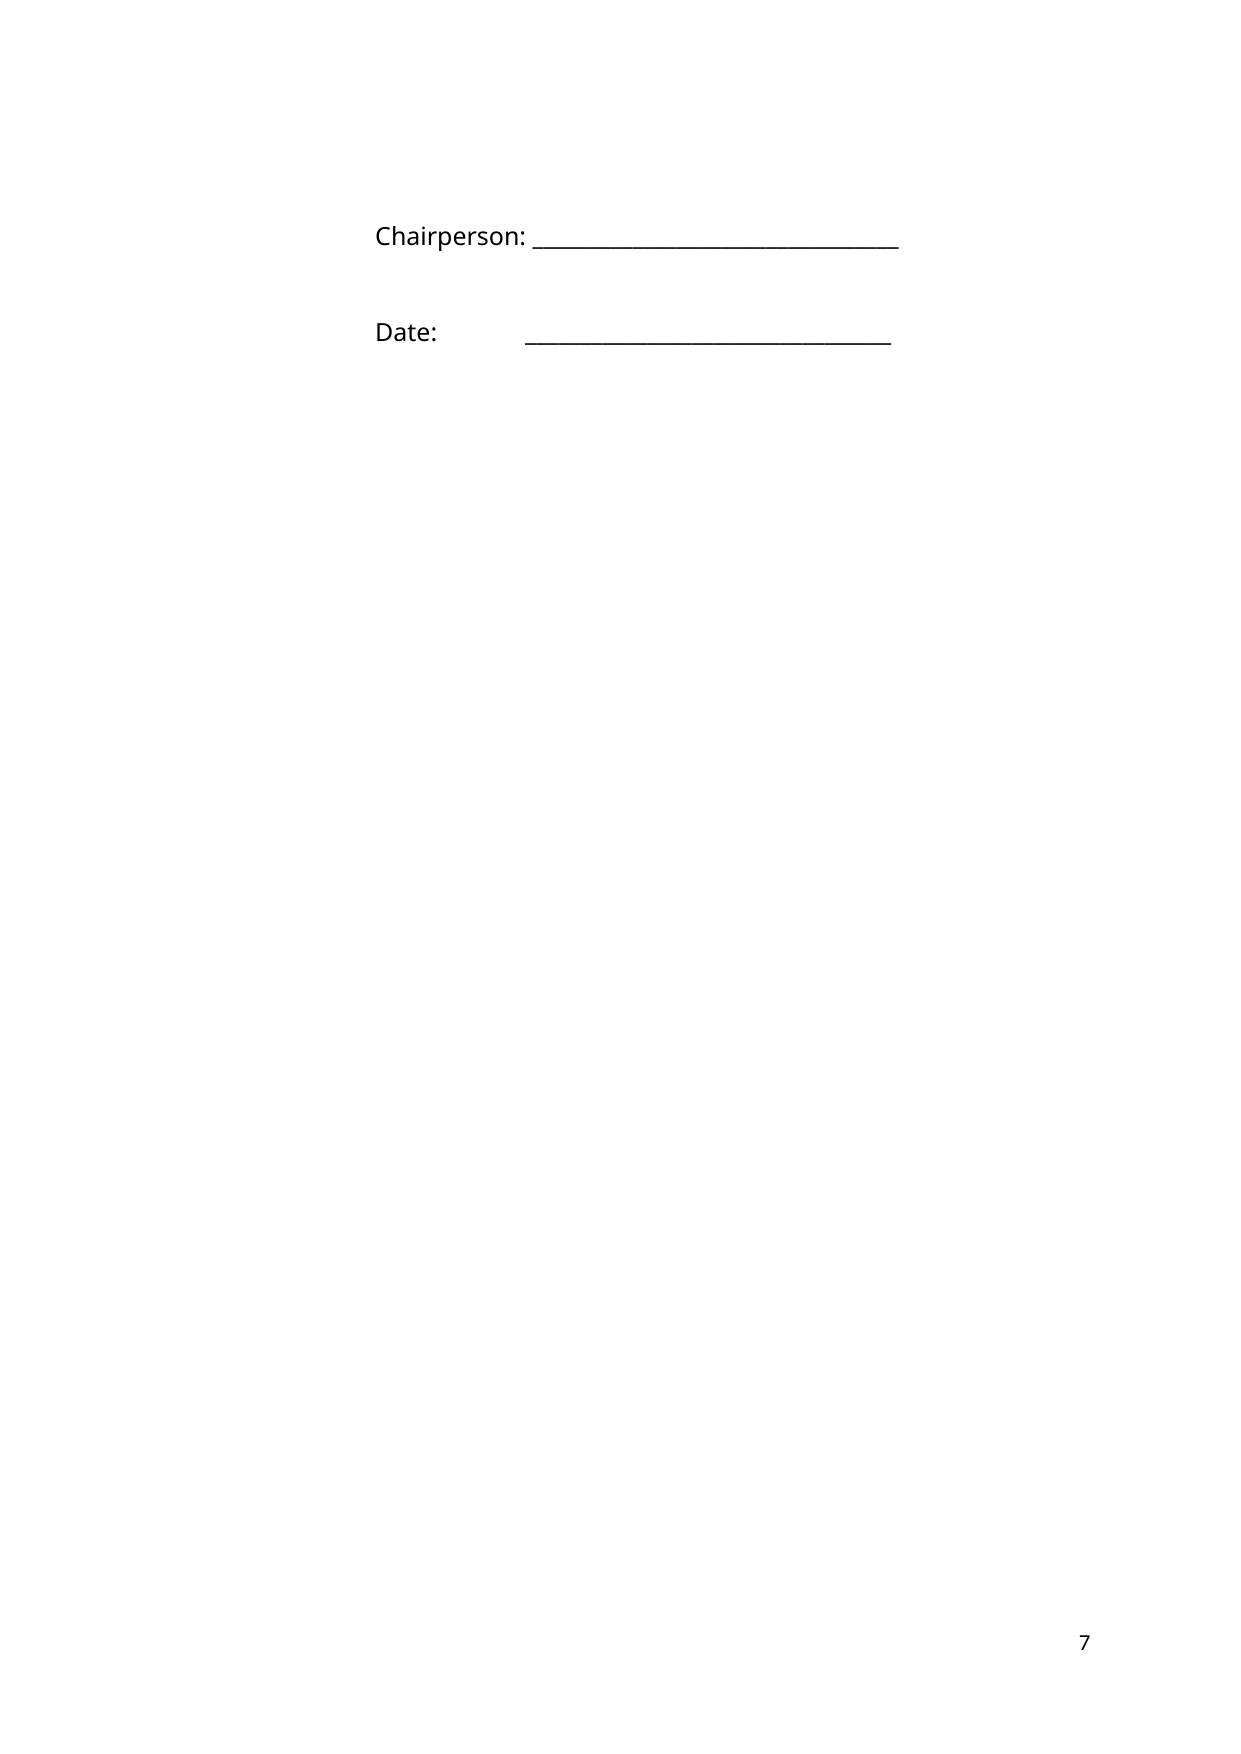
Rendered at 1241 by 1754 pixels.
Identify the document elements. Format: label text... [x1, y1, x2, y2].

text Chairperson: _________________________________ [150, 218, 1090, 252]
text Date: _________________________________ [150, 314, 1090, 348]
